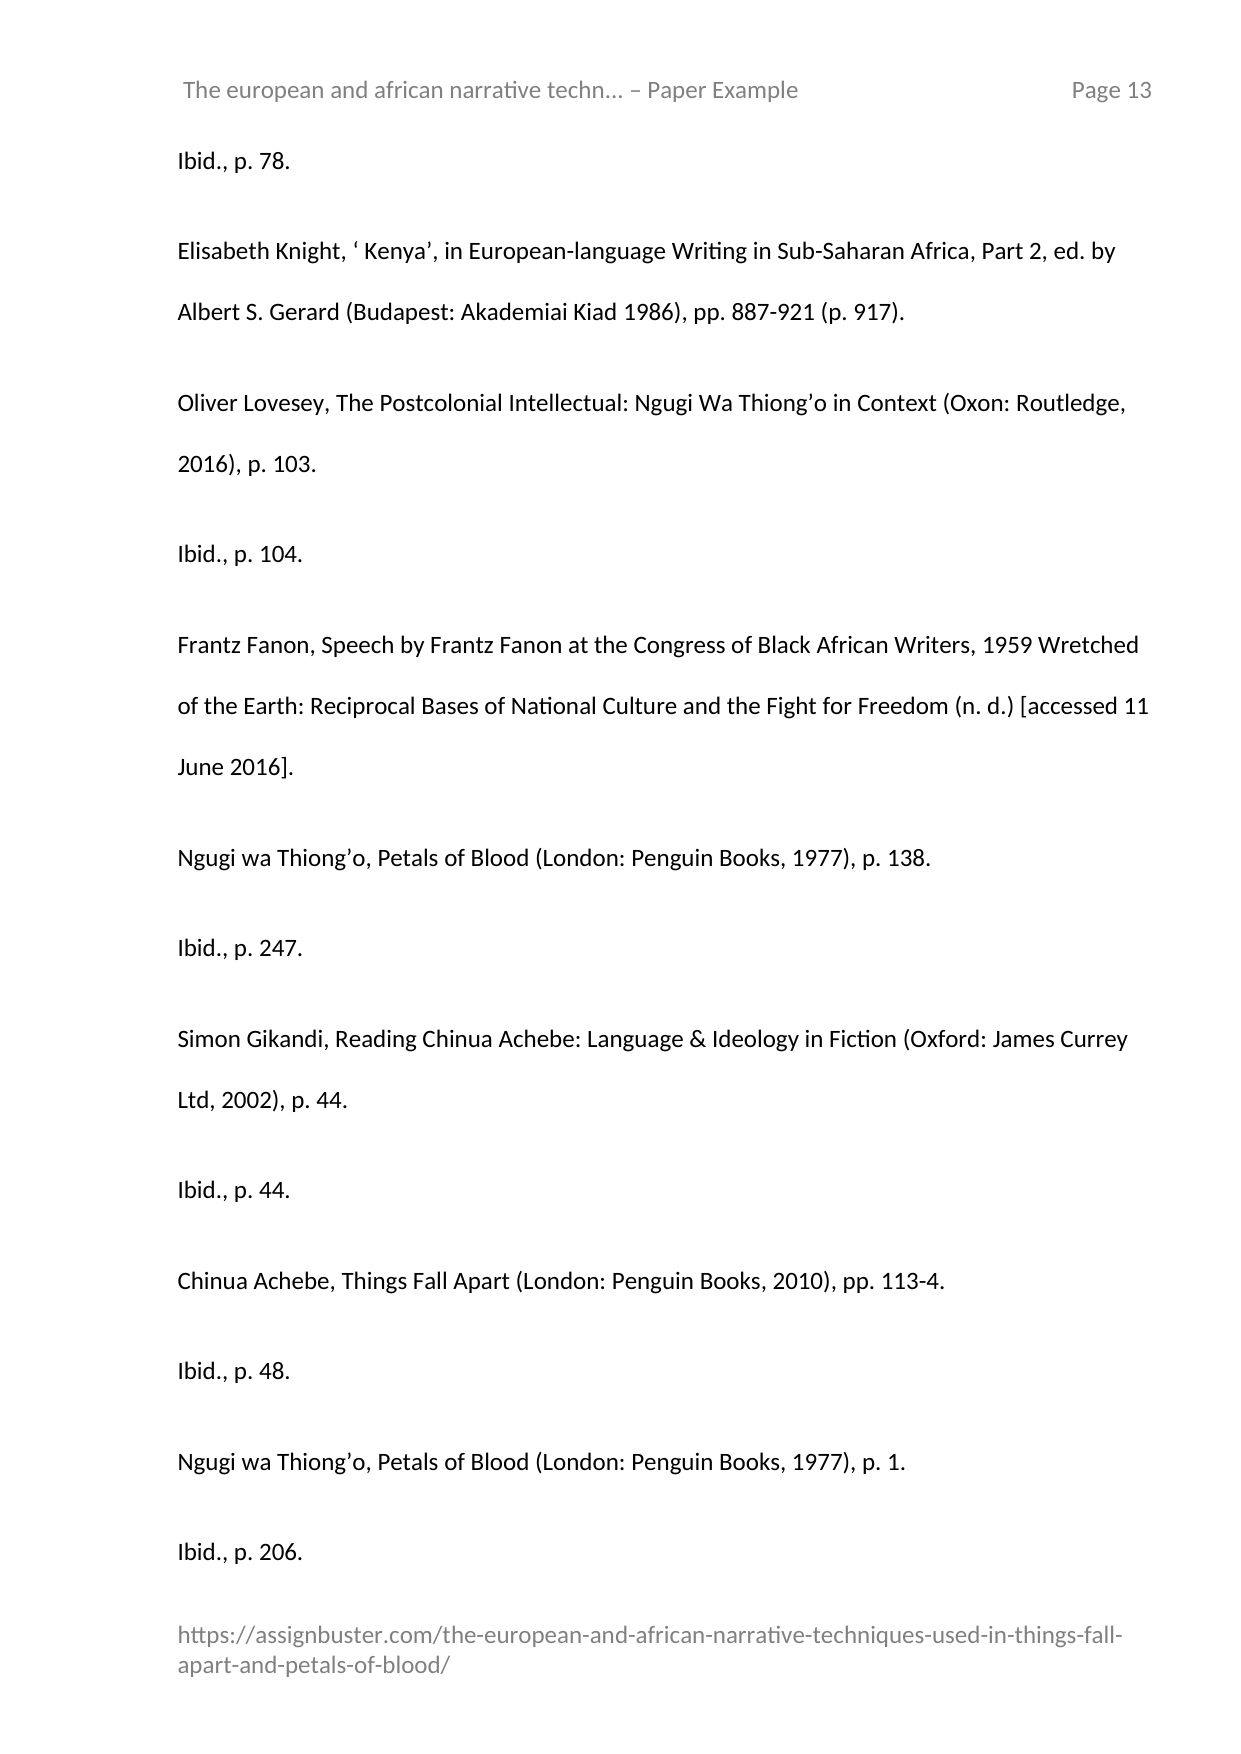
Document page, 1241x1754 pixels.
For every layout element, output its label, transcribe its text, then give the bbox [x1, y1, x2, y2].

text Ibid., p. 247. [177, 932, 1152, 963]
text Ngugi wa Thiong’o, Petals of Blood (London: Penguin Books, 1977), p. 138. [177, 842, 1152, 872]
text Ibid., p. 48. [177, 1355, 1152, 1386]
text Frantz Fanon, Speech by Frantz Fanon at the Congress of Black African Writers, 1959 Wretched of the Earth: Reciprocal Bases of National Culture and the Fight for Freedom (n. d.) [accessed 11 June 2016]. [177, 629, 1152, 782]
text Simon Gikandi, Reading Chinua Achebe: Language & Ideology in Fiction (Oxford: James Currey Ltd, 2002), p. 44. [177, 1023, 1152, 1114]
text Ibid., p. 206. [177, 1536, 1152, 1567]
text Ibid., p. 78. [177, 145, 1152, 176]
text Oliver Lovesey, The Postcolonial Intellectual: Ngugi Wa Thiong’o in Context (Oxon: Routledge, 2016), p. 103. [177, 387, 1152, 479]
text Ngugi wa Thiong’o, Petals of Blood (London: Penguin Books, 1977), p. 1. [177, 1446, 1152, 1476]
text Elisabeth Knight, ‘ Kenya’, in European-language Writing in Sub-Saharan Africa, Part 2, ed. by Albert S. Gerard (Budapest: Akademiai Kiad 1986), pp. 887-921 (p. 917). [177, 236, 1152, 327]
text Ibid., p. 44. [177, 1174, 1152, 1205]
text Chinua Achebe, Things Fall Apart (London: Penguin Books, 2010), pp. 113-4. [177, 1265, 1152, 1295]
text Ibid., p. 104. [177, 539, 1152, 569]
